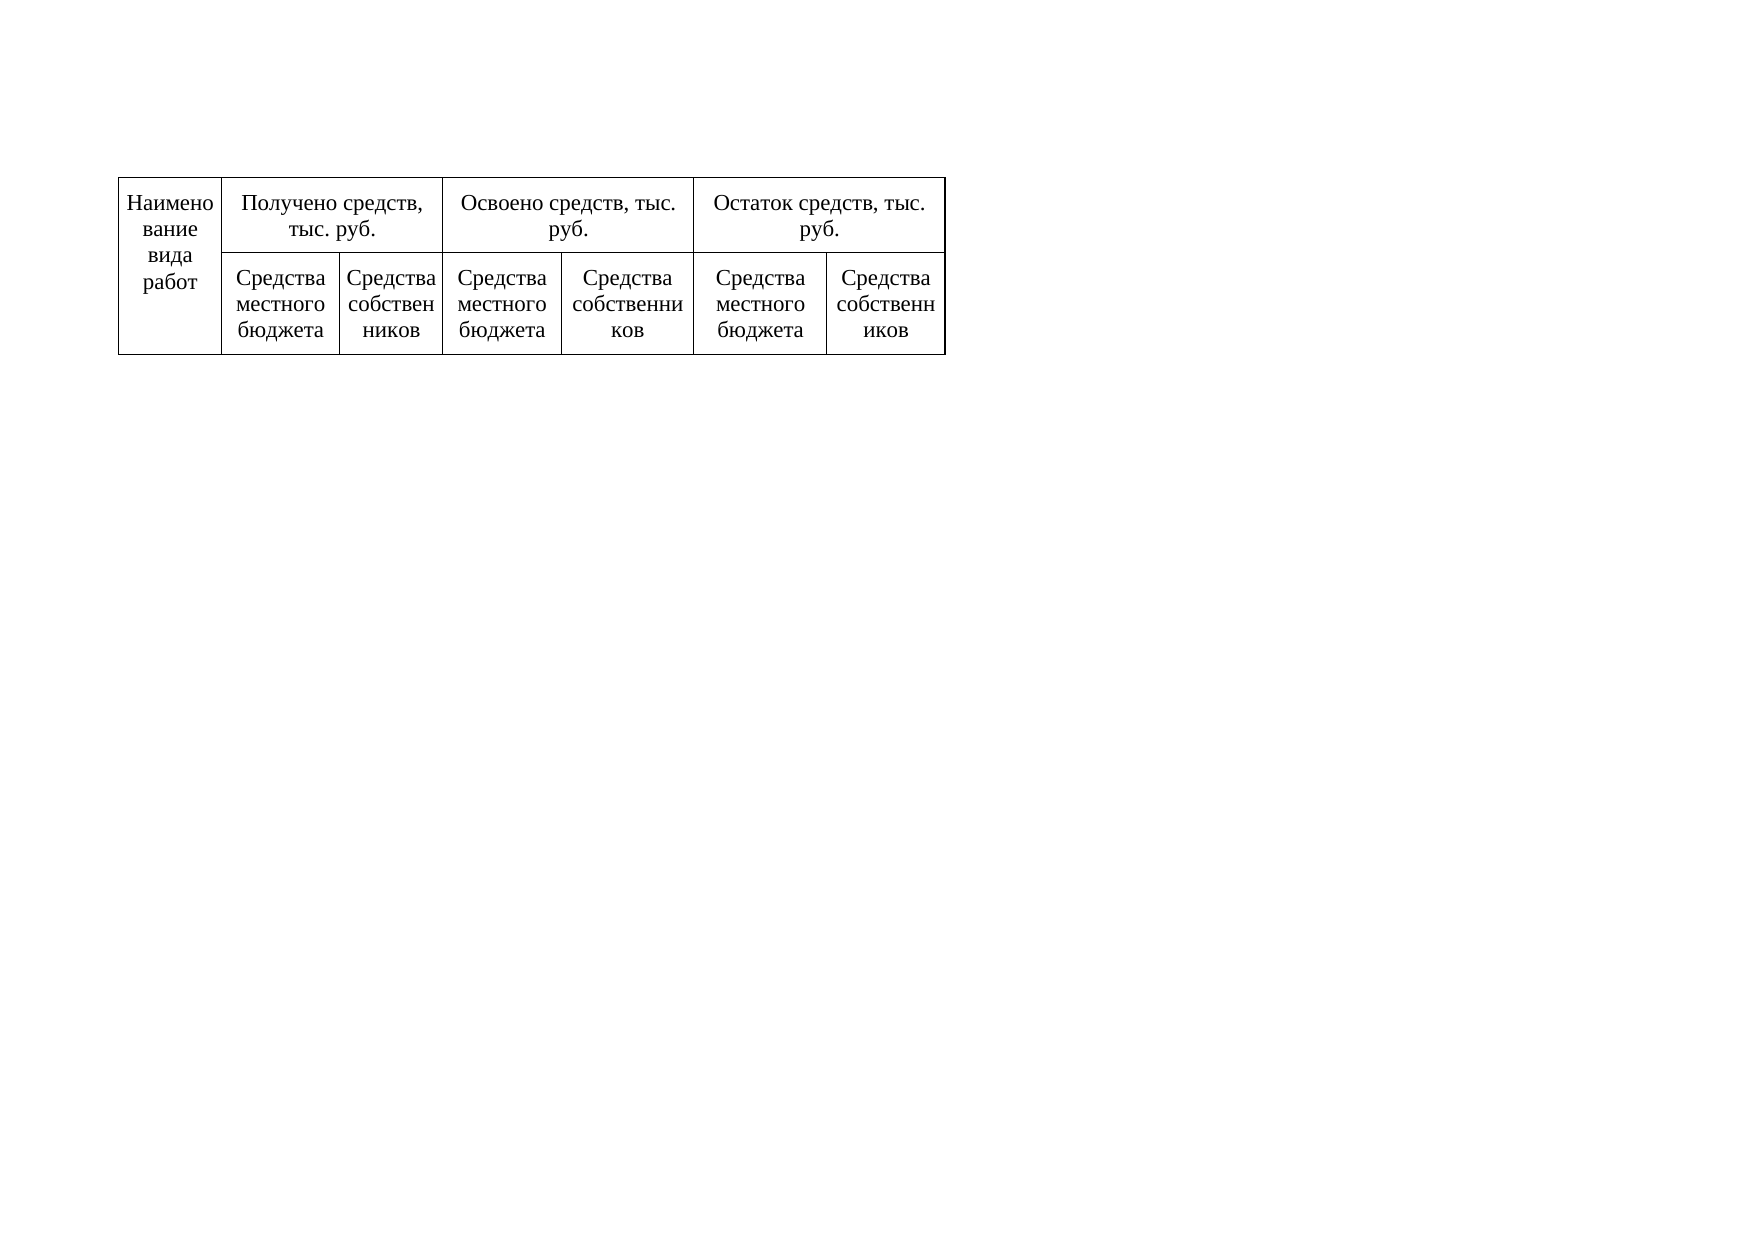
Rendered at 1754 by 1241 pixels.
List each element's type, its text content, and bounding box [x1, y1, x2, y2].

table_cell Средства собственников [340, 253, 442, 353]
table_header Остаток средств, тыс. руб. [694, 178, 944, 252]
table_cell Средства собственников [562, 253, 693, 353]
table_cell Средства местного бюджета [694, 253, 826, 353]
table_cell Средства собственников [827, 253, 944, 353]
table_cell Средства местного бюджета [443, 253, 561, 353]
table_header Наименование вида работ [119, 178, 221, 353]
table_cell Средства местного бюджета [222, 253, 339, 353]
table_header Получено средств, тыс. руб. [222, 178, 442, 252]
table_header Освоено средств, тыс. руб. [443, 178, 693, 252]
